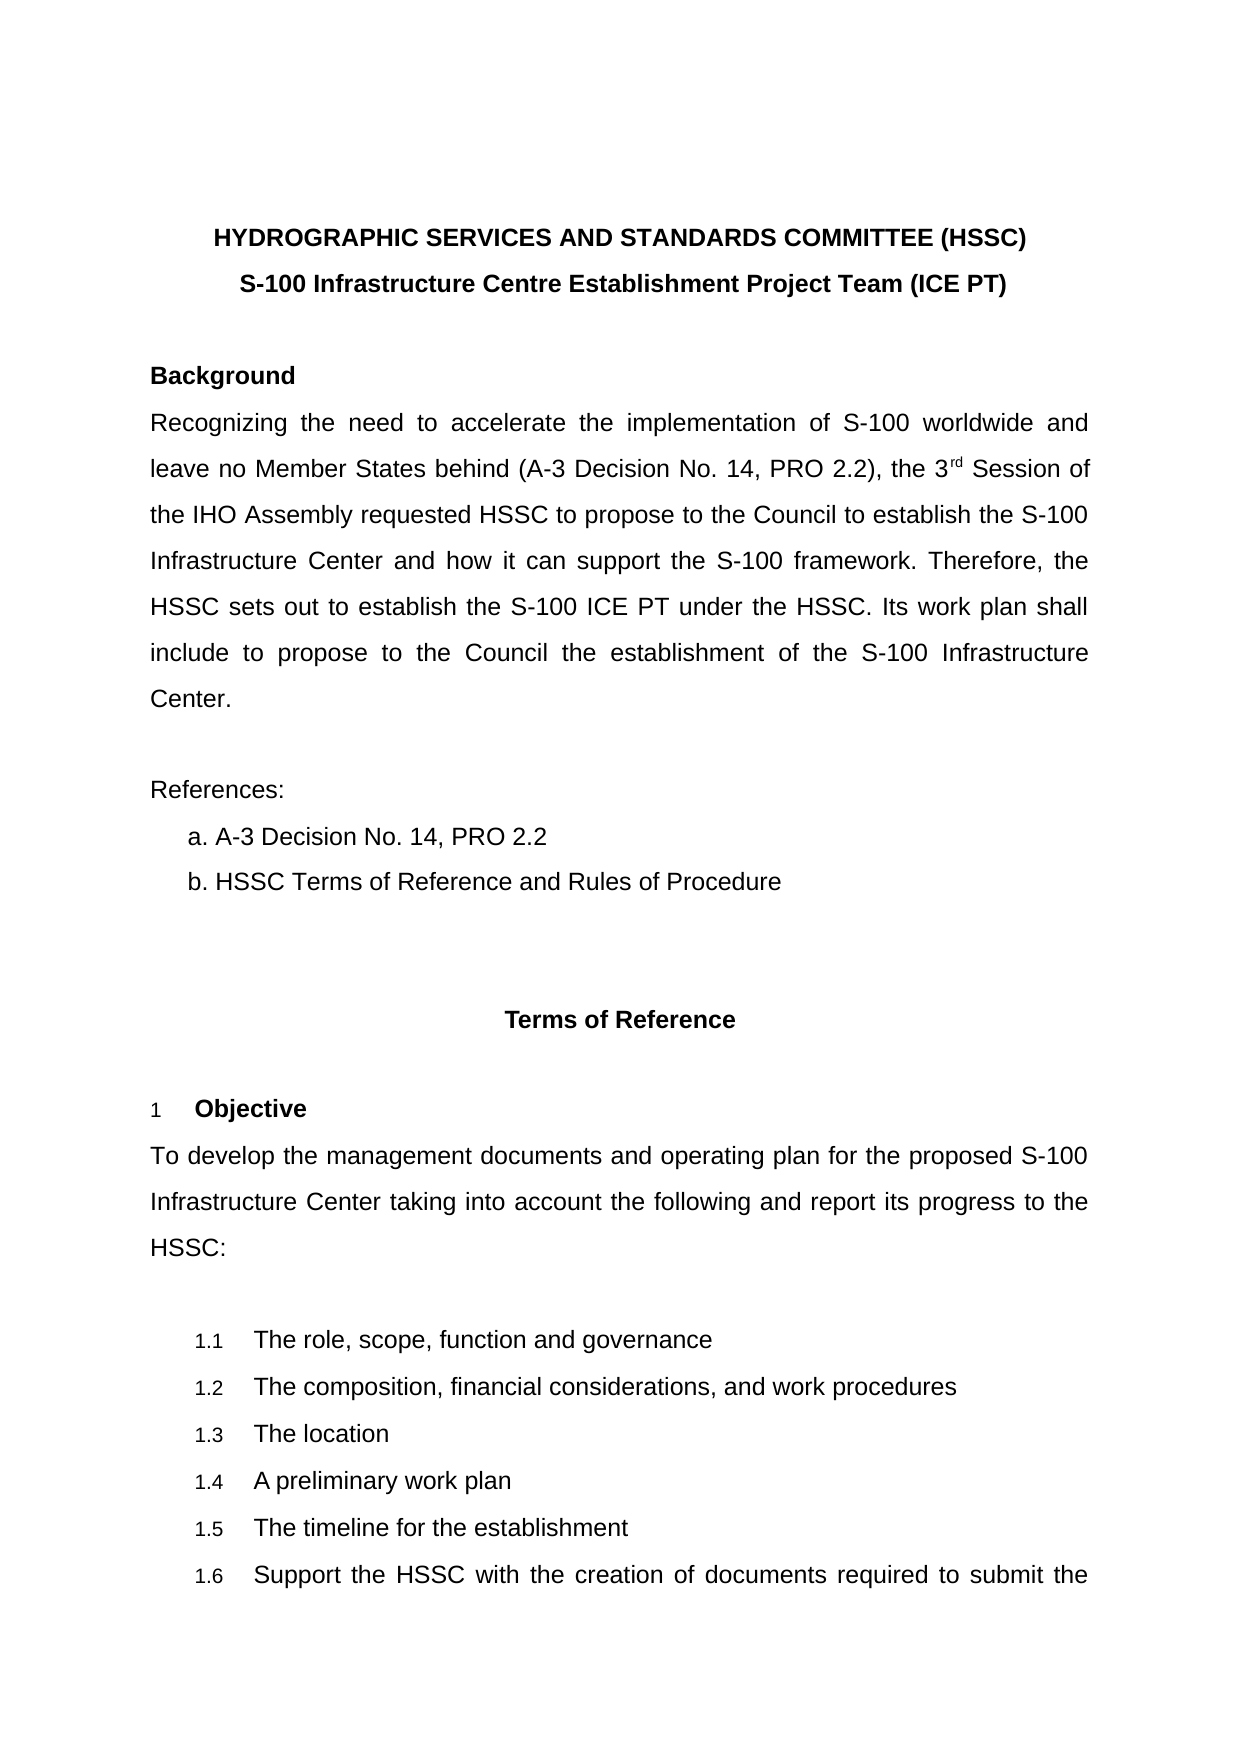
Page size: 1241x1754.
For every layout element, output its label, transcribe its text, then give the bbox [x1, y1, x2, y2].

text Terms of Reference [150, 1005, 1090, 1034]
text Recognizing the need to accelerate the implementation of S-100 worldwide and leave no Member States behind (A-3 Decision No. 14, PRO 2.2), the 3rd Session of the IHO Assembly requested HSSC to propose to the Council to establish the S-100 Infrastructure Center and how it can support the S-100 framework. Therefore, the HSSC sets out to establish the S-100 ICE PT under the HSSC. Its work plan shall include to propose to the Council the establishment of the S-100 Infrastructure Center. [150, 408, 1090, 712]
list The timeline for the establishment [194, 1513, 1090, 1542]
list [194, 1561, 1090, 1589]
text Background [150, 361, 1090, 390]
list a. A-3 Decision No. 14, PRO 2.2 [187, 821, 1090, 850]
list b. HSSC Terms of Reference and Rules of Procedure [187, 867, 1090, 896]
text References: [150, 776, 1090, 804]
text To develop the management documents and operating plan for the proposed S-100 Infrastructure Center taking into account the following and report its progress to the HSSC: [150, 1141, 1090, 1262]
list The role, scope, function and governance [194, 1325, 1090, 1354]
list Objective [150, 1094, 1090, 1123]
list The location [194, 1419, 1090, 1448]
list The composition, financial considerations, and work procedures [194, 1372, 1090, 1401]
text HYDROGRAPHIC SERVICES AND STANDARDS COMMITTEE (HSSC) [150, 223, 1090, 252]
list A preliminary work plan [194, 1466, 1090, 1495]
text S-100 Infrastructure Centre Establishment Project Team (ICE PT) [150, 269, 1090, 298]
